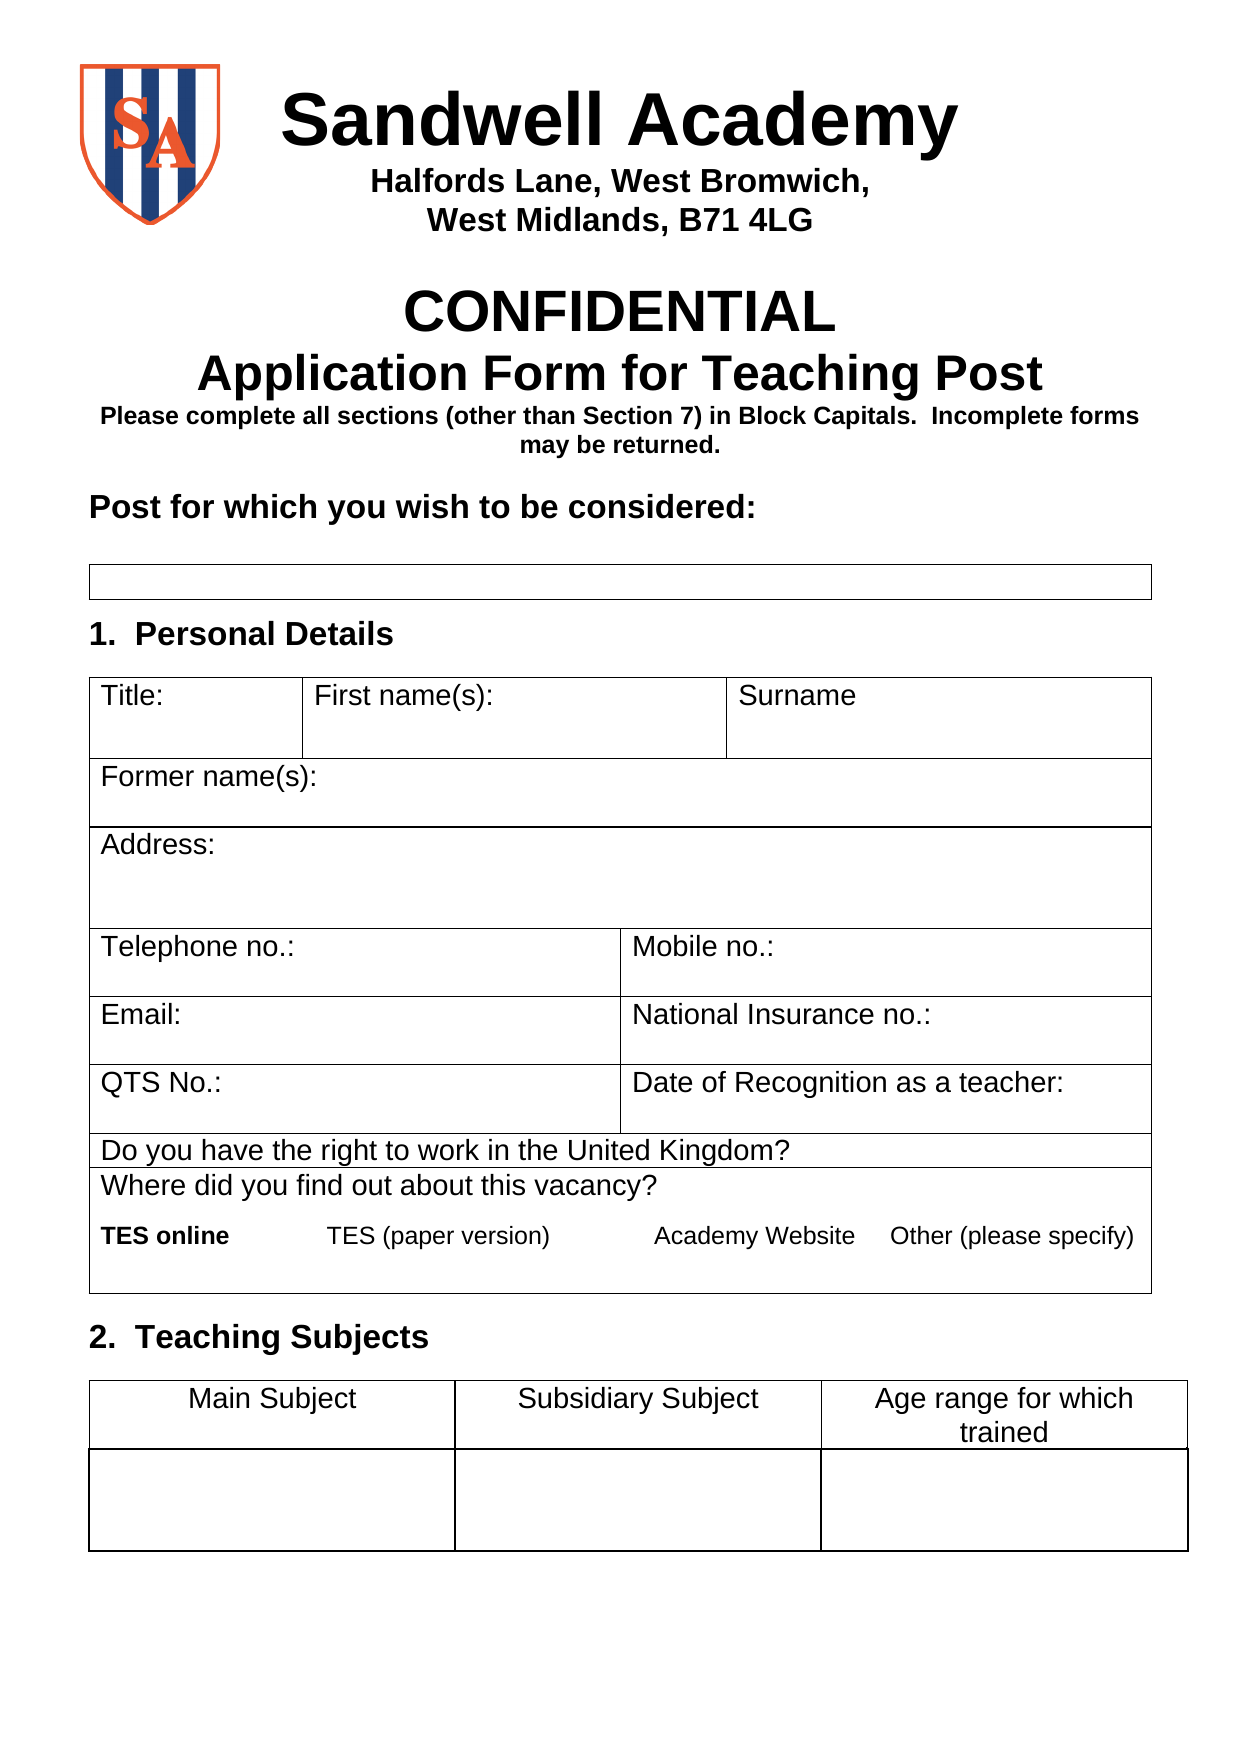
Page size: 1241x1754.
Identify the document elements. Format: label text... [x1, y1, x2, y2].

table_cell Address: [90, 828, 1151, 928]
table_cell [456, 1450, 820, 1550]
table_cell Where did you find out about this vacancy? TES online TES (paper version) Academy Website Other (please specify) [90, 1168, 1151, 1293]
table_header Main Subject [90, 1381, 454, 1448]
picture [79, 64, 221, 225]
table_cell Telephone no.: [90, 929, 620, 996]
table_cell Email: [90, 997, 620, 1064]
table_header [90, 565, 1151, 599]
table_cell QTS No.: [90, 1065, 620, 1132]
text Please complete all sections (other than Section 7) in Block Capitals. Incomplete forms may be returned. [88, 401, 1152, 459]
table_cell Mobile no.: [621, 929, 1151, 996]
table_header Surname [727, 678, 1151, 758]
table_cell Date of Recognition as a teacher: [621, 1065, 1151, 1132]
table_header Subsidiary Subject [456, 1381, 821, 1448]
text West Midlands, B71 4LG [88, 200, 1152, 238]
subtitle Application Form for Teaching Post [88, 344, 1152, 401]
table_header First name(s): [303, 678, 726, 758]
table_cell Former name(s): [90, 759, 1151, 826]
subtitle 1. Personal Details [88, 614, 1152, 653]
table_cell [822, 1450, 1187, 1550]
text Post for which you wish to be considered: [88, 487, 1152, 526]
table_cell National Insurance no.: [621, 997, 1151, 1064]
text 2. Teaching Subjects [88, 1318, 1152, 1356]
table_cell [90, 1450, 454, 1550]
table_header Age range for which trained [822, 1381, 1187, 1448]
subtitle CONFIDENTIAL [88, 277, 1152, 344]
text Bromwich, [240, 161, 1152, 200]
table_cell Do you have the right to work in the United Kingdom? [90, 1134, 1151, 1167]
table_header Title: [90, 678, 302, 758]
